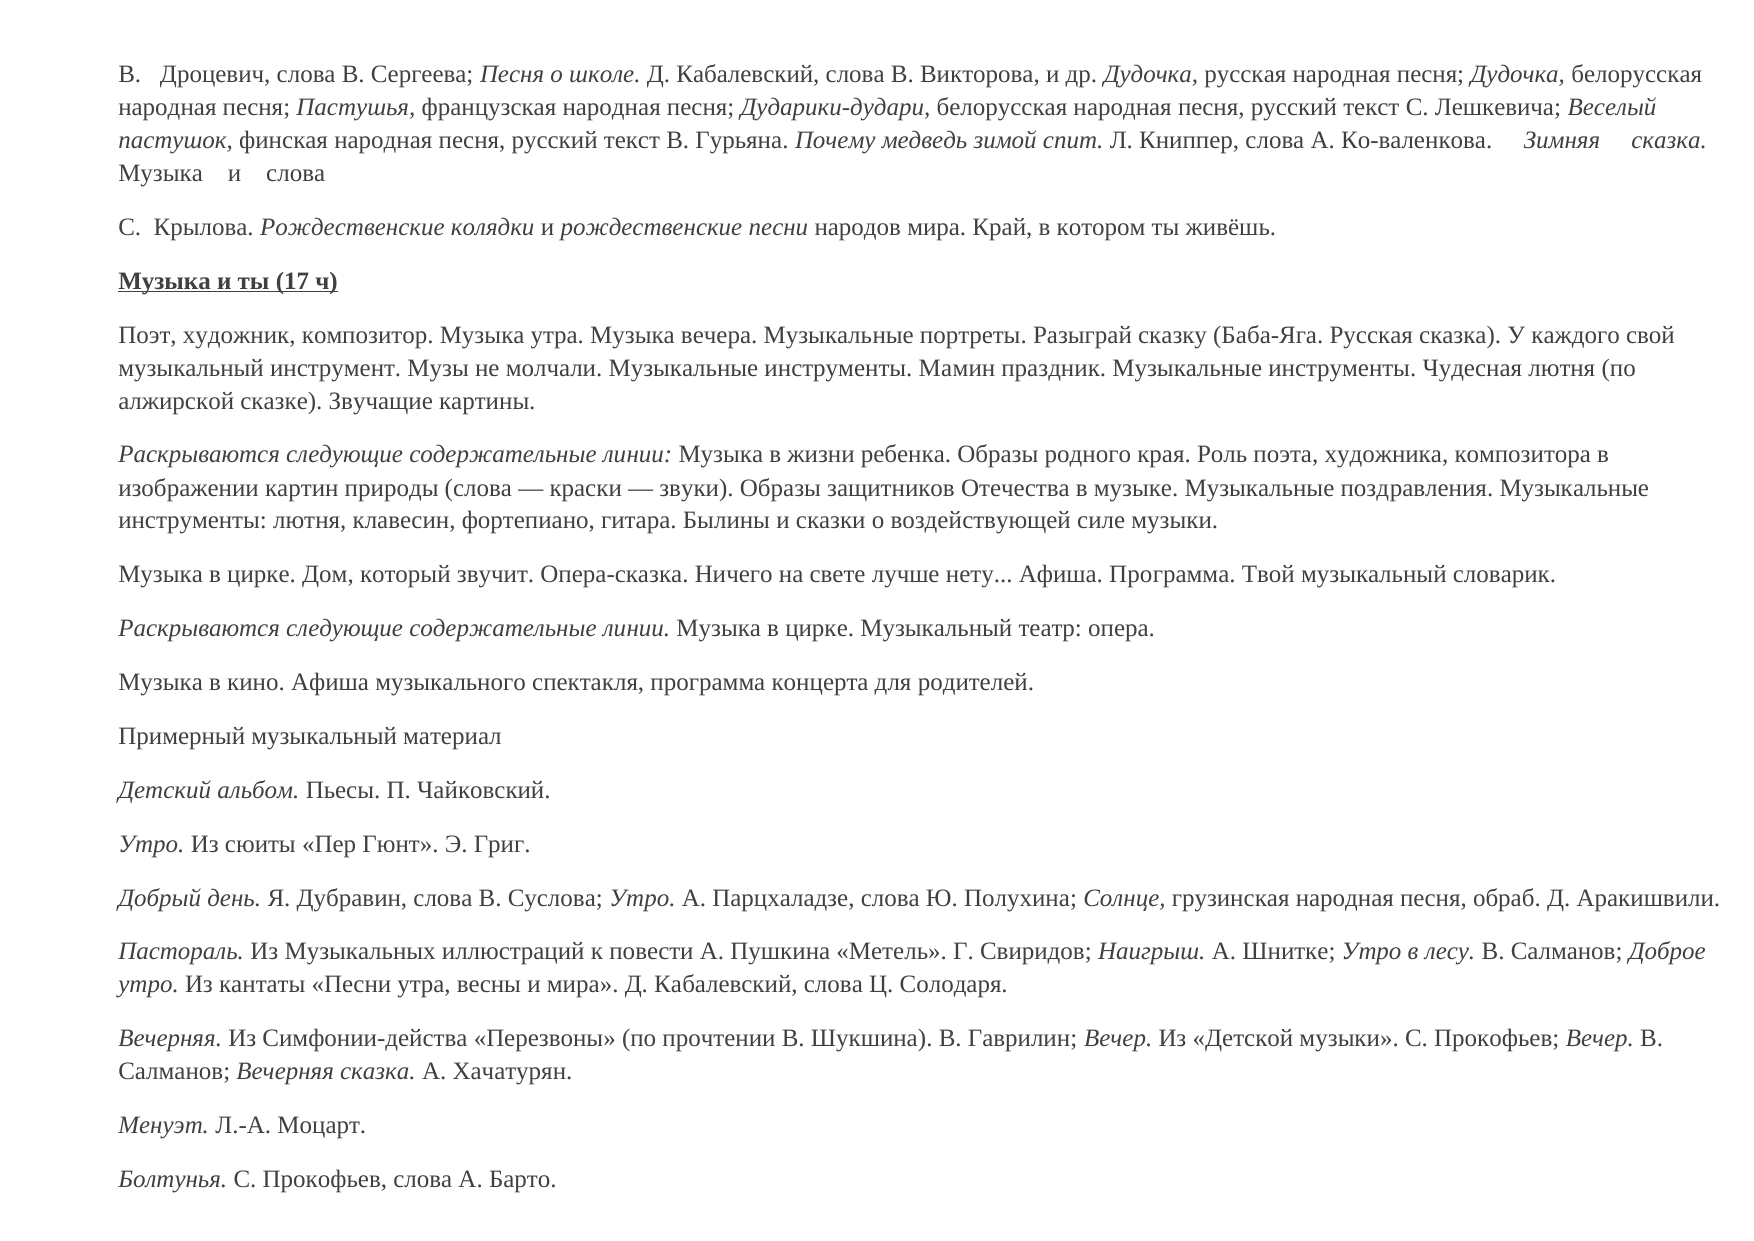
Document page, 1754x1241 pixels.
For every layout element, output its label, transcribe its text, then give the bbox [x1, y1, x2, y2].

text Детский альбом. Пьесы. П. Чайковский. [118, 775, 1724, 804]
text Музыка и ты (17 ч) [118, 266, 1724, 294]
text Вечерняя. Из Симфонии-действа «Перезвоны» (по прочтении В. Шукшина). В. Гаврилин; Вечер. Из «Детской музыки». С. Прокофьев; Вечер. В. Салманов; Вечерняя сказка. А. Хачатурян. [118, 1023, 1724, 1085]
text Музыка в цирке. Дом, который звучит. Опера-сказка. Ничего на свете лучше нету... Афиша. Программа. Твой музыкальный словарик. [118, 559, 1724, 588]
text Утро. Из сюиты «Пер Гюнт». Э. Григ. [118, 829, 1724, 857]
text Менуэт. Л.-А. Моцарт. [118, 1110, 1724, 1139]
text C. Крылова. Рождественские колядки и рождественские песни народов мира. Край, в котором ты живёшь. [118, 212, 1724, 241]
text Раскрываются следующие содержательные линии. Музыка в цирке. Музыкальный театр: опера. [118, 613, 1724, 642]
text Поэт, художник, композитор. Музыка утра. Музыка вечера. Музыкальные портреты. Разыграй сказку (Баба-Яга. Русская сказка). У каждого свой музыкальный инструмент. Музы не молчали. Музыкальные инструменты. Мамин праздник. Музыкальные инструменты. Чудесная лютня (по алжирской сказке). Звучащие картины. [118, 320, 1724, 414]
text Примерный музыкальный материал [118, 721, 1724, 750]
text Болтунья. С. Прокофьев, слова А. Барто. [118, 1164, 1724, 1193]
text Раскрываются следующие содержательные линии: Музыка в жизни ребенка. Образы родного края. Роль поэта, художника, композитора в изображении картин природы (слова — краски — звуки). Образы защитников Отечества в музыке. Музыкальные поздравления. Музыкальные инструменты: лютня, клавесин, фортепиано, гитара. Былины и сказки о воздействующей силе музыки. [118, 439, 1724, 534]
text B. Дроцевич, слова В. Сергеева; Песня о школе. Д. Кабалевский, слова В. Викторова, и др. Дудочка, русская народная песня; Дудочка, белорусская народная песня; Пастушья, французская народная песня; Дударики-дудари, белорусская народная песня, русский текст С. Лешкевича; Веселый пастушок, финская народная песня, русский текст В. Гурьяна. Почему медведь зимой спит. Л. Книппер, слова А. Ко-валенкова. Зимняя сказка. Музыка и слова [118, 59, 1724, 187]
text Добрый день. Я. Дубравин, слова В. Суслова; Утро. А. Парцхаладзе, слова Ю. Полухина; Солнце, грузинская народная песня, обраб. Д. Аракишвили. [118, 883, 1724, 911]
text Пастораль. Из Музыкальных иллюстраций к повести А. Пушкина «Метель». Г. Свиридов; Наигрыш. А. Шнитке; Утро в лесу. В. Салманов; Доброе утро. Из кантаты «Песни утра, весны и мира». Д. Кабалевский, слова Ц. Солодаря. [118, 936, 1724, 998]
text Музыка в кино. Афиша музыкального спектакля, программа концерта для родителей. [118, 667, 1724, 696]
